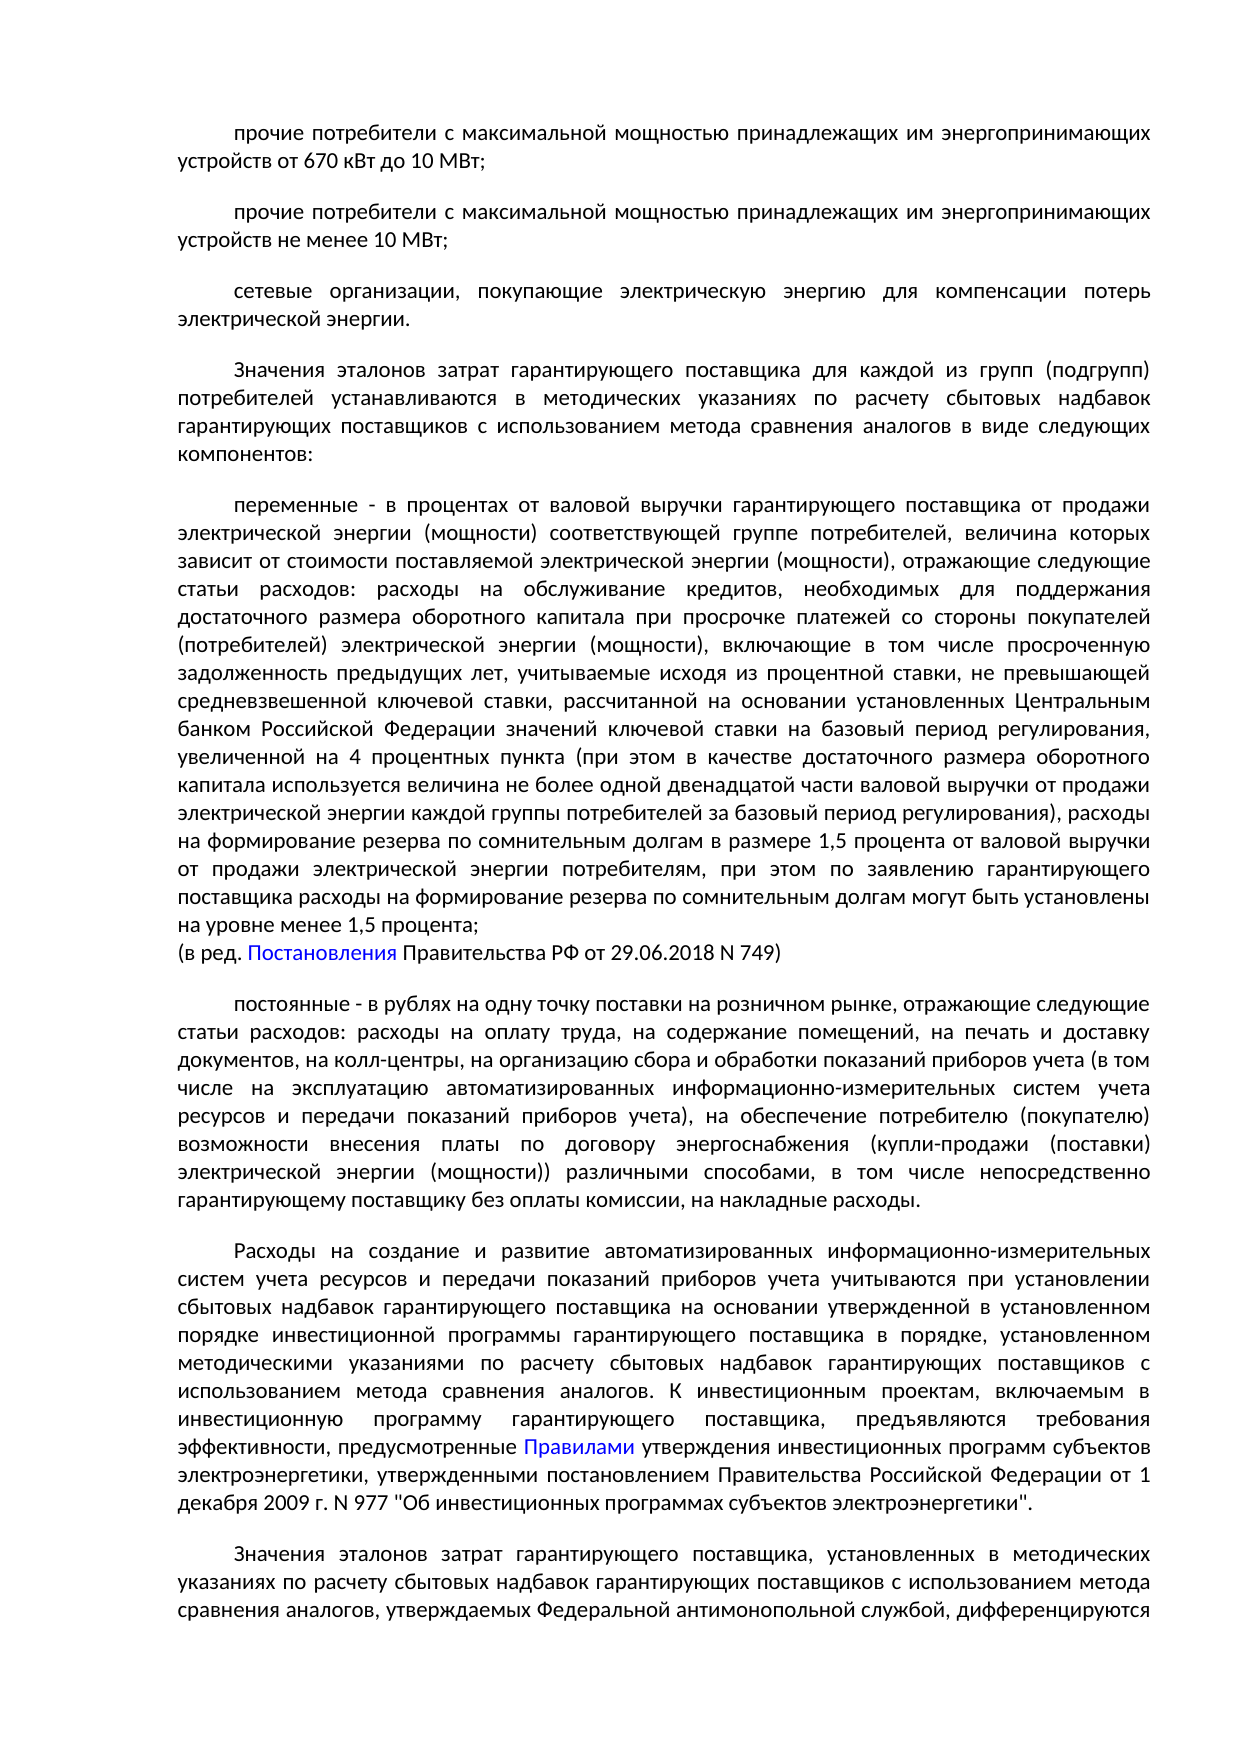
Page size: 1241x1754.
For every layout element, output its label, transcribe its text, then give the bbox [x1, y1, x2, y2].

text постоянные - в рублях на одну точку поставки на розничном рынке, отражающие следующие статьи расходов: расходы на оплату труда, на содержание помещений, на печать и доставку документов, на колл-центры, на организацию сбора и обработки показаний приборов учета (в том числе на эксплуатацию автоматизированных информационно-измерительных систем учета ресурсов и передачи показаний приборов учета), на обеспечение потребителю (покупателю) возможности внесения платы по договору энергоснабжения (купли-продажи (поставки) электрической энергии (мощности)) различными способами, в том числе непосредственно гарантирующему поставщику без оплаты комиссии, на накладные расходы. [177, 989, 1152, 1213]
text Расходы на создание и развитие автоматизированных информационно-измерительных систем учета ресурсов и передачи показаний приборов учета учитываются при установлении сбытовых надбавок гарантирующего поставщика на основании утвержденной в установленном порядке инвестиционной программы гарантирующего поставщика в порядке, установленном методическими указаниями по расчету сбытовых надбавок гарантирующих поставщиков с использованием метода сравнения аналогов. К инвестиционным проектам, включаемым в инвестиционную программу гарантирующего поставщика, предъявляются требования эффективности, предусмотренные Правилами утверждения инвестиционных программ субъектов электроэнергетики, утвержденными постановлением Правительства Российской Федерации от 1 декабря 2009 г. N 977 "Об инвестиционных программах субъектов электроэнергетики". [177, 1236, 1152, 1517]
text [177, 1539, 1152, 1623]
text Значения эталонов затрат гарантирующего поставщика для каждой из групп (подгрупп) потребителей устанавливаются в методических указаниях по расчету сбытовых надбавок гарантирующих поставщиков с использованием метода сравнения аналогов в виде следующих компонентов: [177, 355, 1152, 467]
text прочие потребители с максимальной мощностью принадлежащих им энергопринимающих устройств от 670 кВт до 10 МВт; [177, 118, 1152, 174]
text (в ред. Постановления Правительства РФ от 29.06.2018 N 749) [177, 938, 1152, 966]
text сетевые организации, покупающие электрическую энергию для компенсации потерь электрической энергии. [177, 276, 1152, 332]
text прочие потребители с максимальной мощностью принадлежащих им энергопринимающих устройств не менее 10 МВт; [177, 197, 1152, 253]
text переменные - в процентах от валовой выручки гарантирующего поставщика от продажи электрической энергии (мощности) соответствующей группе потребителей, величина которых зависит от стоимости поставляемой электрической энергии (мощности), отражающие следующие статьи расходов: расходы на обслуживание кредитов, необходимых для поддержания достаточного размера оборотного капитала при просрочке платежей со стороны покупателей (потребителей) электрической энергии (мощности), включающие в том числе просроченную задолженность предыдущих лет, учитываемые исходя из процентной ставки, не превышающей средневзвешенной ключевой ставки, рассчитанной на основании установленных Центральным банком Российской Федерации значений ключевой ставки на базовый период регулирования, увеличенной на 4 процентных пункта (при этом в качестве достаточного размера оборотного капитала используется величина не более одной двенадцатой части валовой выручки от продажи электрической энергии каждой группы потребителей за базовый период регулирования), расходы на формирование резерва по сомнительным долгам в размере 1,5 процента от валовой выручки от продажи электрической энергии потребителям, при этом по заявлению гарантирующего поставщика расходы на формирование резерва по сомнительным долгам могут быть установлены на уровне менее 1,5 процента; [177, 490, 1152, 938]
